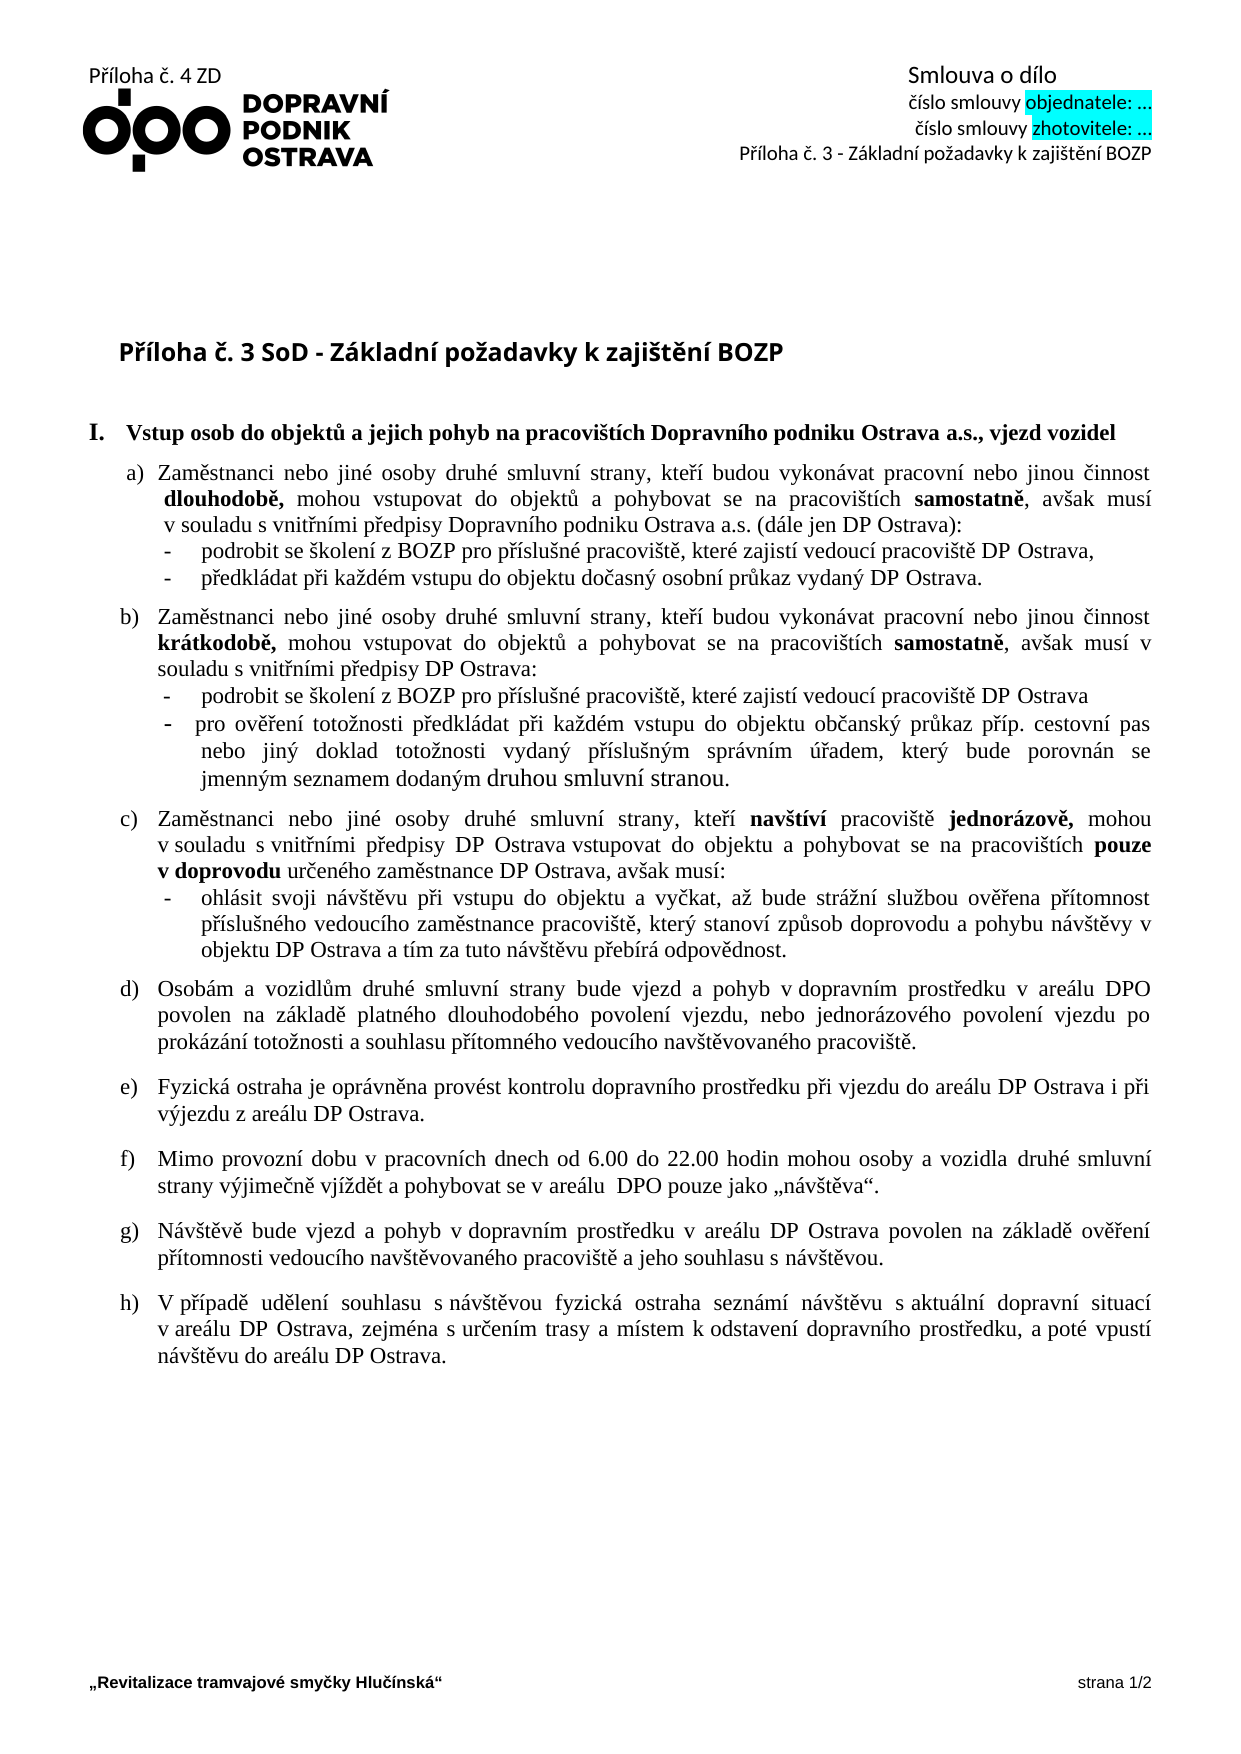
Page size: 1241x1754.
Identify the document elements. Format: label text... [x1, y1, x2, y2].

list V případě udělení souhlasu s návštěvou fyzická ostraha seznámí návštěvu s aktuální dopravní situací v areálu DP Ostrava, zejména s určením trasy a místem k odstavení dopravního prostředku, a poté vpustí návštěvu do areálu DP Ostrava. [120, 1289, 1152, 1368]
text - předkládat při každém vstupu do objektu dočasný osobní průkaz vydaný DP Ostrava. [164, 564, 1152, 590]
picture [82, 88, 390, 172]
list Zaměstnanci nebo jiné osoby druhé smluvní strany, kteří budou vykonávat pracovní nebo jinou činnost krátkodobě, mohou vstupovat do objektů a pohybovat se na pracovištích samostatně, avšak musí v souladu s vnitřními předpisy DP Ostrava: [120, 603, 1152, 682]
text - podrobit se školení z BOZP pro příslušné pracoviště, které zajistí vedoucí pracoviště DP Ostrava, [164, 538, 1152, 564]
list Fyzická ostraha je oprávněna provést kontrolu dopravního prostředku při vjezdu do areálu DP Ostrava i při výjezdu z areálu DP Ostrava. [120, 1073, 1152, 1126]
text - podrobit se školení z BOZP pro příslušné pracoviště, které zajistí vedoucí pracoviště DP Ostrava [157, 682, 1152, 708]
list Mimo provozní dobu v pracovních dnech od 6.00 do 22.00 hodin mohou osoby a vozidla druhé smluvní strany výjimečně vjíždět a pohybovat se v areálu DPO pouze jako „návštěva“. [120, 1145, 1152, 1198]
list Zaměstnanci nebo jiné osoby druhé smluvní strany, kteří navštíví pracoviště jednorázově, mohou v souladu s vnitřními předpisy DP Ostrava vstupovat do objektu a pohybovat se na pracovištích pouze v doprovodu určeného zaměstnance DP Ostrava, avšak musí: [120, 804, 1152, 884]
list pro ověření totožnosti předkládat při každém vstupu do objektu občanský průkaz příp. cestovní pas nebo jiný doklad totožnosti vydaný příslušným správním úřadem, který bude porovnán se jmenným seznamem dodaným druhou smluvní stranou. [164, 708, 1152, 792]
text I. Vstup osob do objektů a jejich pohyb na pracovištích Dopravního podniku Ostrava a.s., vjezd vozidel [89, 417, 1152, 446]
list Zaměstnanci nebo jiné osoby druhé smluvní strany, kteří budou vykonávat pracovní nebo jinou činnost dlouhodobě, mohou vstupovat do objektů a pohybovat se na pracovištích samostatně, avšak musí v souladu s vnitřními předpisy Dopravního podniku Ostrava a.s. (dále jen DP Ostrava): [126, 458, 1152, 538]
list Návštěvě bude vjezd a pohyb v dopravním prostředku v areálu DP Ostrava povolen na základě ověření přítomnosti vedoucího navštěvovaného pracoviště a jeho souhlasu s návštěvou. [120, 1217, 1152, 1270]
subtitle Příloha č. 3 SoD - Základní požadavky k zajištění BOZP [118, 337, 1152, 367]
text - ohlásit svoji návštěvu při vstupu do objektu a vyčkat, až bude strážní službou ověřena přítomnost příslušného vedoucího zaměstnance pracoviště, který stanoví způsob doprovodu a pohybu návštěvy v objektu DP Ostrava a tím za tuto návštěvu přebírá odpovědnost. [164, 884, 1152, 963]
list Osobám a vozidlům druhé smluvní strany bude vjezd a pohyb v dopravním prostředku v areálu DPO povolen na základě platného dlouhodobého povolení vjezdu, nebo jednorázového povolení vjezdu po prokázání totožnosti a souhlasu přítomného vedoucího navštěvovaného pracoviště. [120, 975, 1152, 1054]
